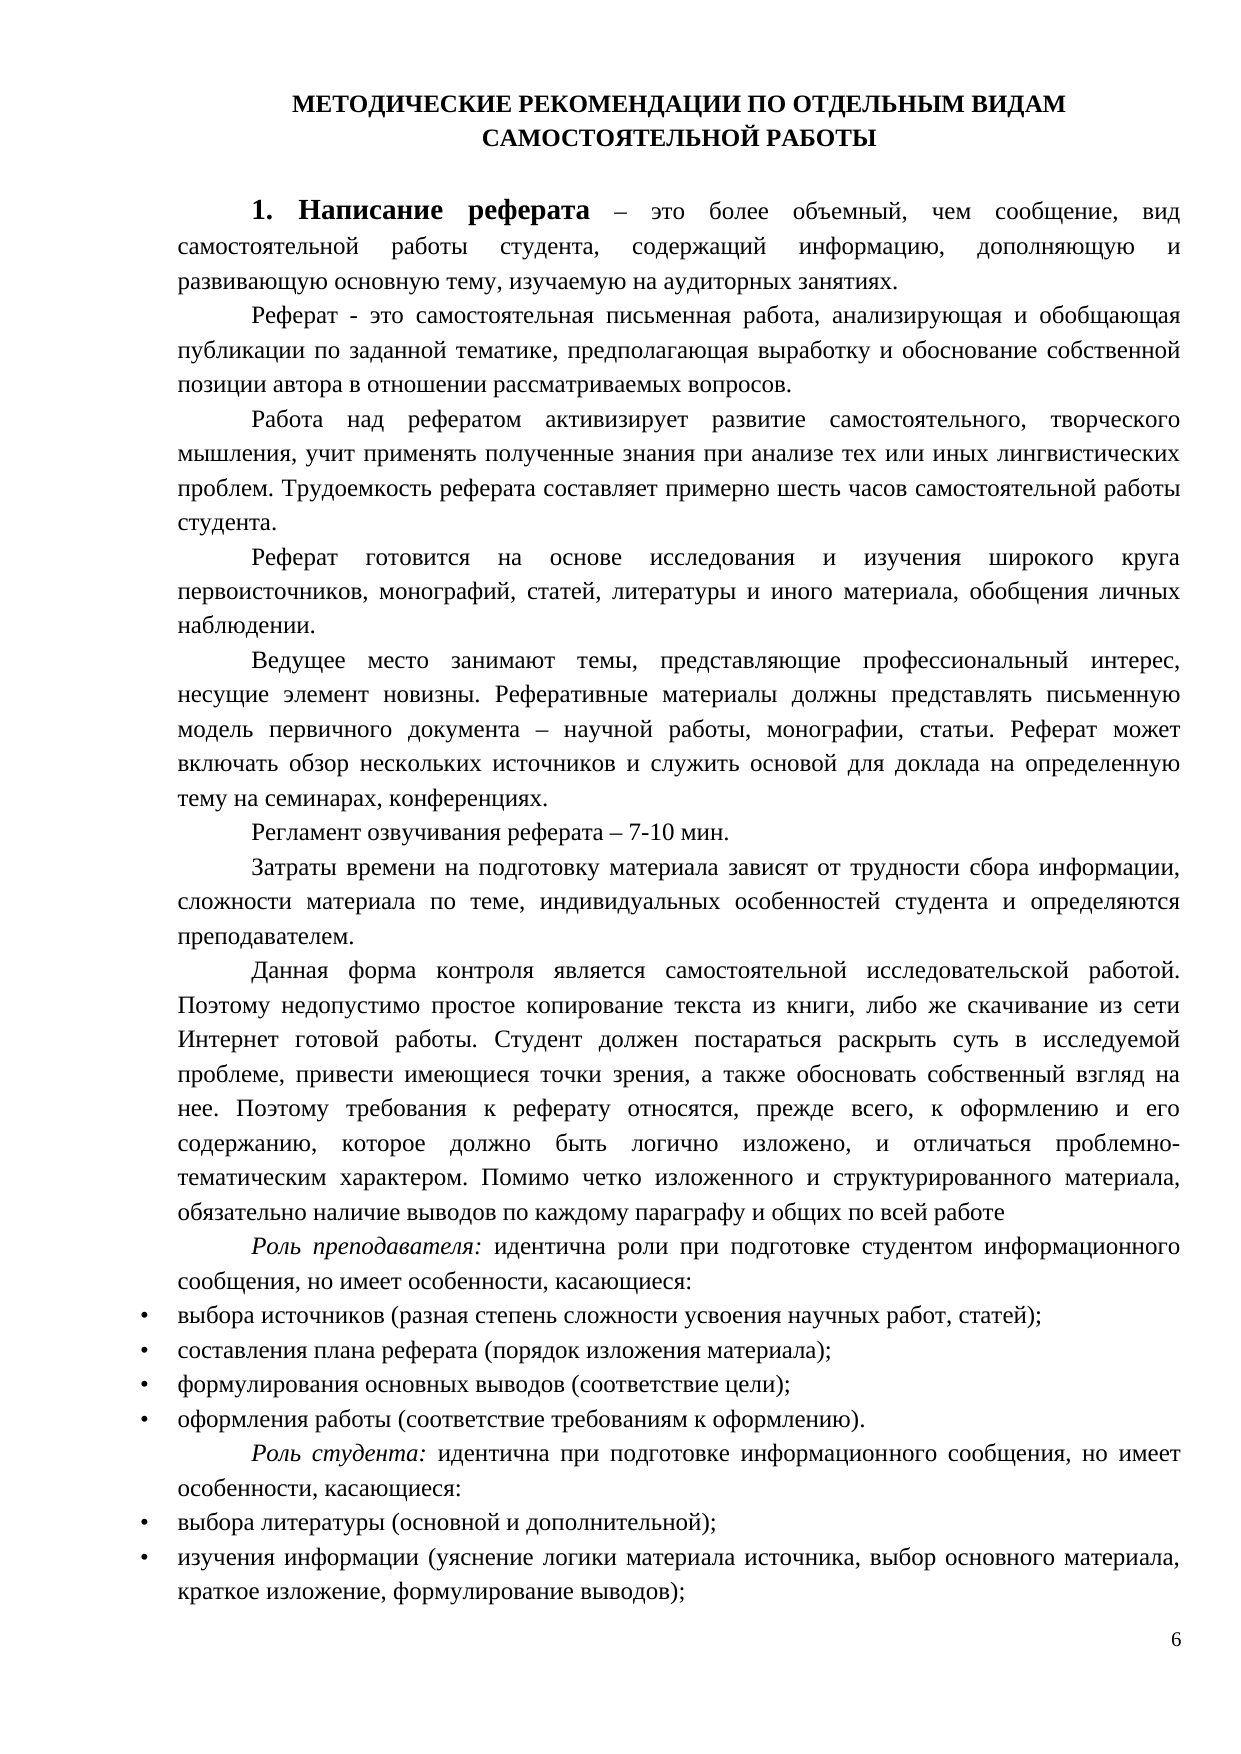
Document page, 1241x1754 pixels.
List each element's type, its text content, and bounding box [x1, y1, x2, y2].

text Регламент озвучивания реферата – 7-10 мин. [177, 817, 1181, 846]
text Затраты времени на подготовку материала зависят от трудности сбора информации, сложности материала по теме, индивидуальных особенностей студента и определяются преподавателем. [177, 852, 1181, 950]
text Данная форма контроля является самостоятельной исследовательской работой. Поэтому недопустимо простое копирование текста из книги, либо же скачивание из сети Интернет готовой работы. Студент должен постараться раскрыть суть в исследуемой проблеме, привести имеющиеся точки зрения, а также обосновать собственный взгляд на нее. Поэтому требования к реферату относятся, прежде всего, к оформлению и его содержанию, которое должно быть логично изложено, и отличаться проблемно-тематическим характером. Помимо четко изложенного и структурированного материала, обязательно наличие выводов по каждому параграфу и общих по всей работе [177, 955, 1181, 1226]
list изучения информации (уяснение логики материала источника, выбор основного материала, краткое изложение, формулирование выводов); [140, 1542, 1181, 1605]
text Реферат готовится на основе исследования и изучения широкого круга первоисточников, монографий, статей, литературы и иного материала, обобщения личных наблюдении. [177, 542, 1181, 639]
text Роль студента: идентична при подготовке информационного сообщения, но имеет особенности, касающиеся: [177, 1438, 1181, 1501]
text 1. Написание реферата – это более объемный, чем сообщение, вид самостоятельной работы студента, содержащий информацию, дополняющую и развивающую основную тему, изучаемую на аудиторных занятиях. [177, 192, 1181, 294]
text Ведущее место занимают темы, представляющие профессиональный интерес, несущие элемент новизны. Реферативные материалы должны представлять письменную модель первичного документа – научной работы, монографии, статьи. Реферат может включать обзор нескольких источников и служить основой для доклада на определенную тему на семинарах, конференциях. [177, 645, 1181, 812]
list формулирования основных выводов (соответствие цели); [140, 1369, 1181, 1398]
text МЕТОДИЧЕСКИЕ РЕКОМЕНДАЦИИ ПО ОТДЕЛЬНЫМ ВИДАМ САМОСТОЯТЕЛЬНОЙ РАБОТЫ [177, 89, 1181, 152]
text Роль преподавателя: идентична роли при подготовке студентом информационного сообщения, но имеет особенности, касающиеся: [177, 1231, 1181, 1294]
list составления плана реферата (порядок изложения материала); [140, 1335, 1181, 1363]
list выбора источников (разная степень сложности усвоения научных работ, статей); [140, 1300, 1181, 1329]
list оформления работы (соответствие требованиям к оформлению). [140, 1404, 1181, 1432]
text Работа над рефератом активизирует развитие самостоятельного, творческого мышления, учит применять полученные знания при анализе тех или иных лингвистических проблем. Трудоемкость реферата составляет примерно шесть часов самостоятельной работы студента. [177, 404, 1181, 536]
list выбора литературы (основной и дополнительной); [140, 1507, 1181, 1536]
text Реферат - это самостоятельная письменная работа, анализирующая и обобщающая публикации по заданной тематике, предполагающая выработку и обоснование собственной позиции автора в отношении рассматриваемых вопросов. [177, 300, 1181, 398]
